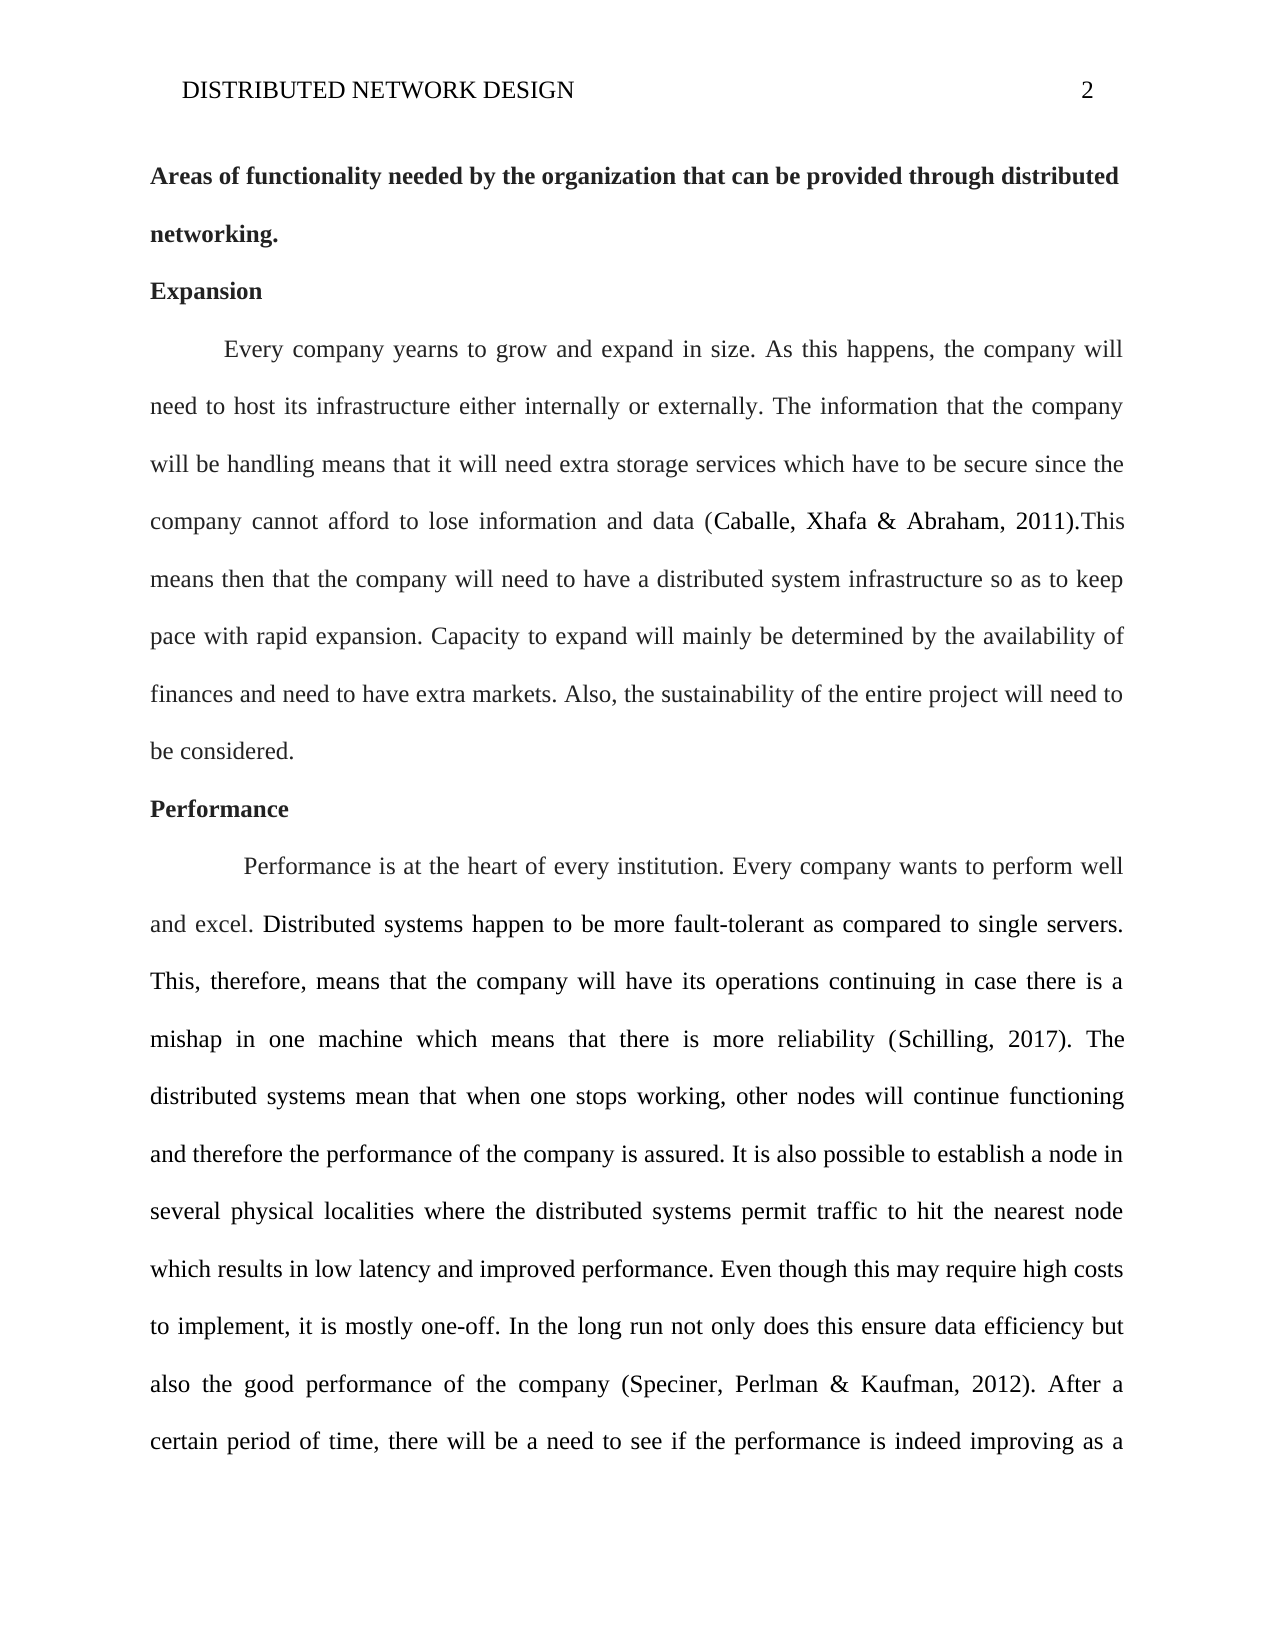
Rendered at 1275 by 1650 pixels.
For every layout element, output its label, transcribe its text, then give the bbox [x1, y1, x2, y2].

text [150, 851, 1125, 1455]
text Every company yearns to grow and expand in size. As this happens, the company will need to host its infrastructure either internally or externally. The information that the company will be handling means that it will need extra storage services which have to be secure since the company cannot afford to lose information and data (Caballe, Xhafa & Abraham, 2011).This means then that the company will need to have a distributed system infrastructure so as to keep pace with rapid expansion. Capacity to expand will mainly be determined by the availability of finances and need to have extra markets. Also, the sustainability of the entire project will need to be considered. [150, 334, 1125, 765]
text Expansion [150, 276, 1125, 305]
text Performance [150, 794, 1125, 822]
text Areas of functionality needed by the organization that can be provided through distributed networking. [150, 161, 1125, 247]
